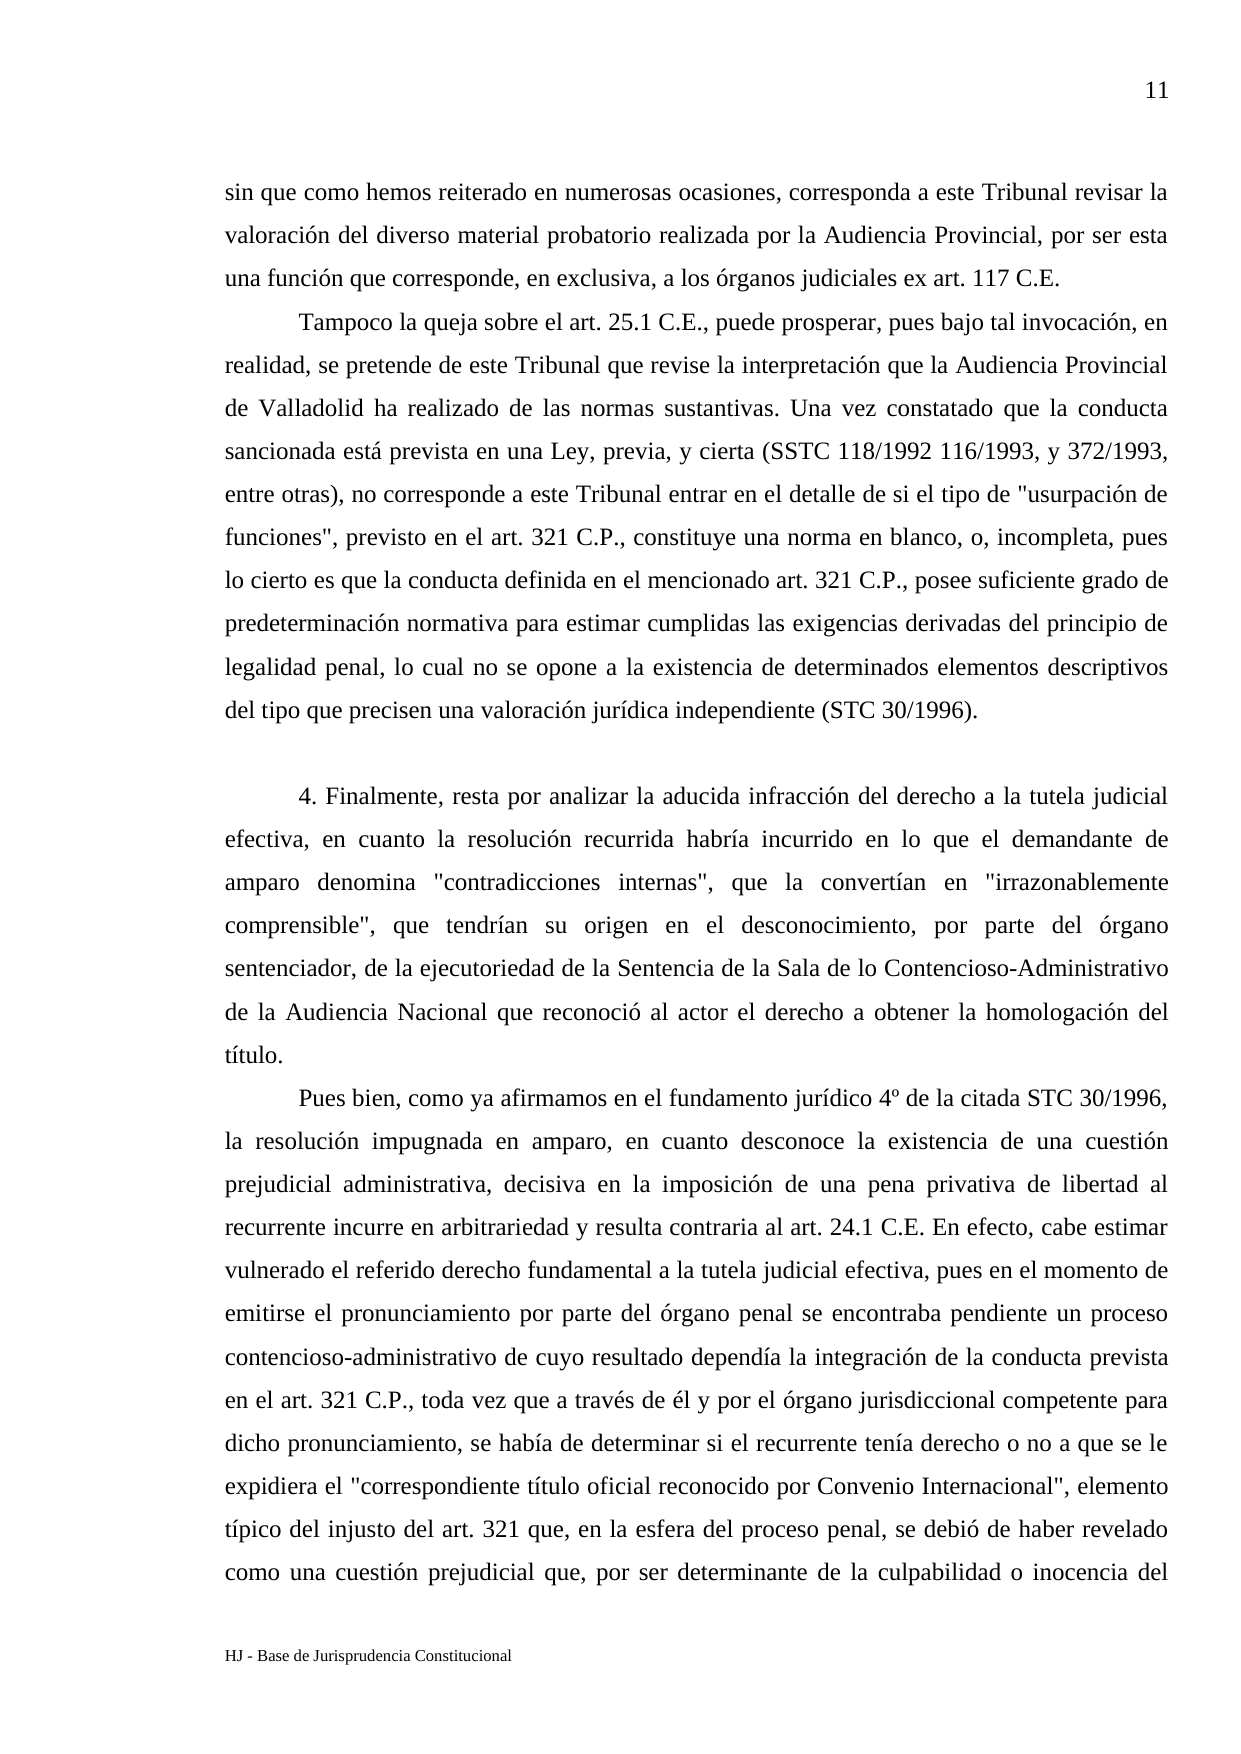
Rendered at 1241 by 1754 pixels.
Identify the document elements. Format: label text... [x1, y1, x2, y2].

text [224, 1083, 1169, 1586]
text Tampoco la queja sobre el art. 25.1 C.E., puede prosperar, pues bajo tal invocación, en realidad, se pretende de este Tribunal que revise la interpretación que la Audiencia Provincial de Valladolid ha realizado de las normas sustantivas. Una vez constatado que la conducta sancionada está prevista en una Ley, previa, y cierta (SSTC 118/1992 116/1993, y 372/1993, entre otras), no corresponde a este Tribunal entrar en el detalle de si el tipo de "usurpación de funciones", previsto en el art. 321 C.P., constituye una norma en blanco, o, incompleta, pues lo cierto es que la conducta definida en el mencionado art. 321 C.P., posee suficiente grado de predeterminación normativa para estimar cumplidas las exigencias derivadas del principio de legalidad penal, lo cual no se opone a la existencia de determinados elementos descriptivos del tipo que precisen una valoración jurídica independiente (STC 30/1996). [224, 307, 1169, 723]
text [224, 177, 1169, 292]
text 4. Finalmente, resta por analizar la aducida infracción del derecho a la tutela judicial efectiva, en cuanto la resolución recurrida habría incurrido en lo que el demandante de amparo denomina "contradicciones internas", que la convertían en "irrazonablemente comprensible", que tendrían su origen en el desconocimiento, por parte del órgano sentenciador, de la ejecutoriedad de la Sentencia de la Sala de lo Contencioso-Administrativo de la Audiencia Nacional que reconoció al actor el derecho a obtener la homologación del título. [224, 781, 1169, 1068]
